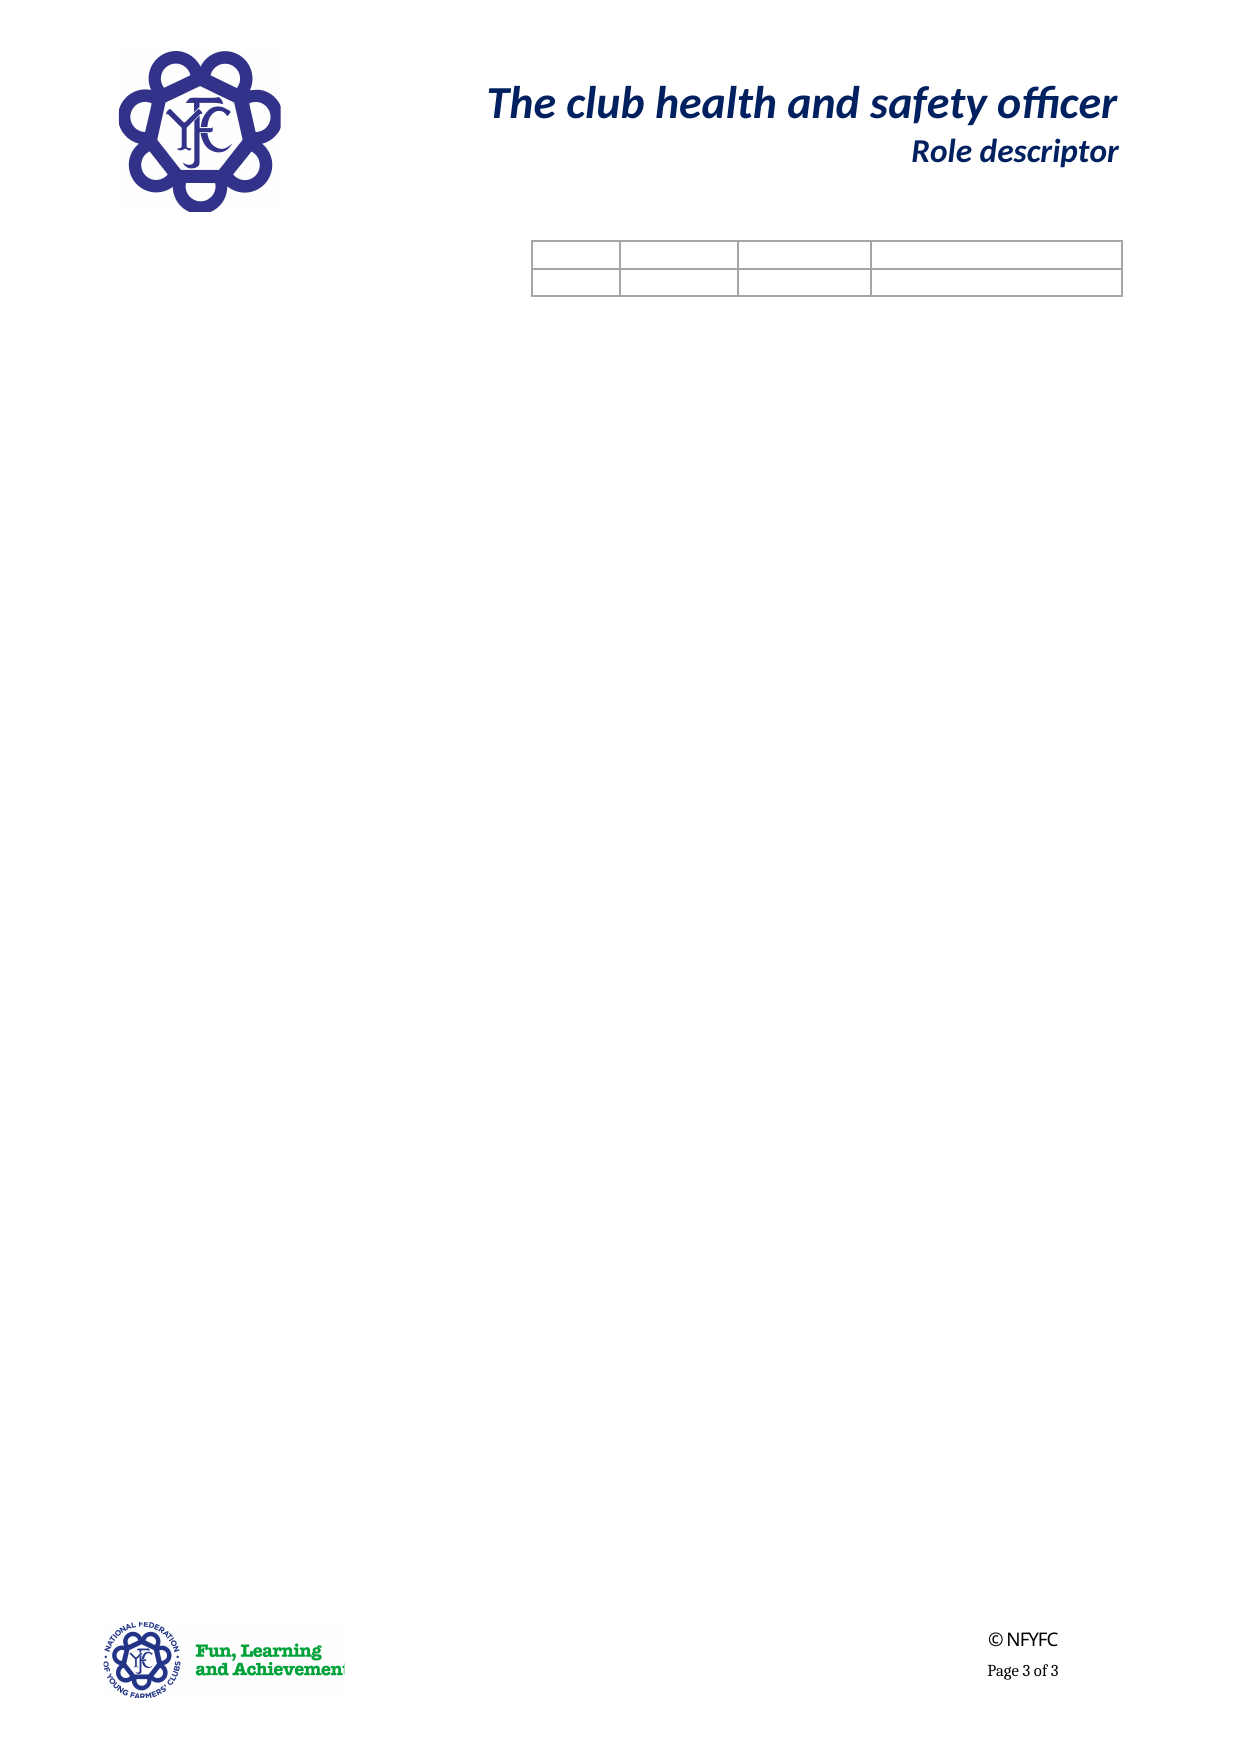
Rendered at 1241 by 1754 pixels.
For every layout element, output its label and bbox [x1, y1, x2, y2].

table_cell [872, 242, 1121, 268]
picture [118, 51, 281, 211]
table_cell [739, 270, 870, 295]
table_cell [533, 270, 619, 295]
table_cell [621, 270, 737, 295]
table_cell [533, 242, 619, 268]
table_cell [739, 242, 870, 268]
table_cell [872, 270, 1121, 295]
table_cell [621, 242, 737, 268]
picture [103, 1622, 345, 1698]
